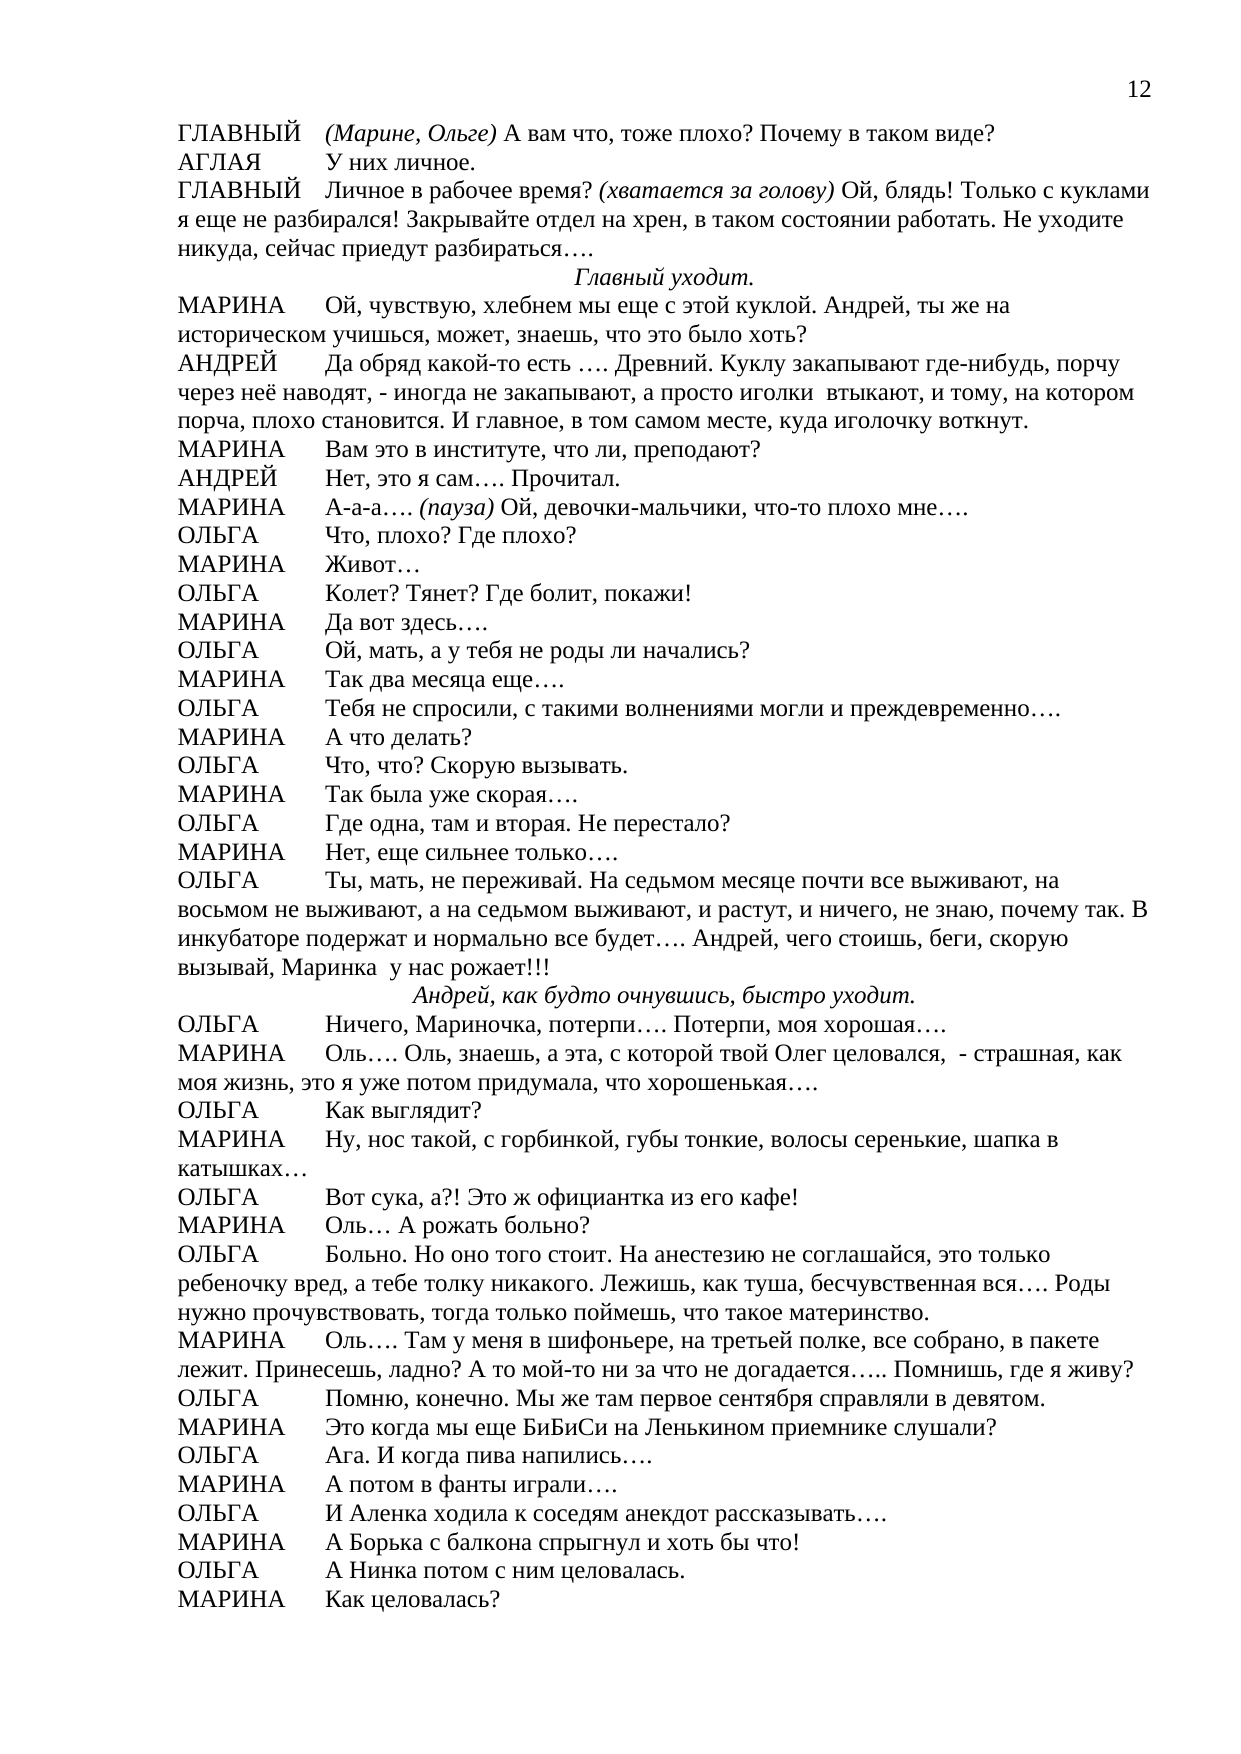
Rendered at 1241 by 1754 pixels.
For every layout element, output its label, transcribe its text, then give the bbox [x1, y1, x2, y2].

text ОЛЬГА Вот сука, а?! Это ж официантка из его кафе! [177, 1182, 1152, 1211]
text МАРИНА Оль…. Там у меня в шифоньере, на третьей полке, все собрано, в пакете лежит. Принесешь, ладно? А то мой-то ни за что не догадается….. Помнишь, где я живу? [177, 1326, 1152, 1383]
text ГЛАВНЫЙ Личное в рабочее время? (хватается за голову) Ой, блядь! Только с куклами я еще не разбирался! Закрывайте отдел на хрен, в таком состоянии работать. Не уходите никуда, сейчас приедут разбираться…. [177, 176, 1152, 262]
text ОЛЬГА И Аленка ходила к соседям анекдот рассказывать…. [177, 1498, 1152, 1527]
text МАРИНА А Борька с балкона спрыгнул и хоть бы что! [177, 1527, 1152, 1556]
text МАРИНА А потом в фанты играли…. [177, 1469, 1152, 1498]
text МАРИНА Нет, еще сильнее только…. [177, 837, 1152, 866]
text МАРИНА Так два месяца еще…. [177, 664, 1152, 693]
text ОЛЬГА Что, плохо? Где плохо? [177, 521, 1152, 549]
text АНДРЕЙ Нет, это я сам…. Прочитал. [177, 463, 1152, 492]
text ОЛЬГА Колет? Тянет? Где болит, покажи! [177, 578, 1152, 607]
text ОЛЬГА Тебя не спросили, с такими волнениями могли и преждевременно…. [177, 693, 1152, 722]
text МАРИНА Ну, нос такой, с горбинкой, губы тонкие, волосы серенькие, шапка в катышках… [177, 1124, 1152, 1182]
text МАРИНА Живот… [177, 549, 1152, 578]
text МАРИНА Это когда мы еще БиБиСи на Ленькином приемнике слушали? [177, 1412, 1152, 1441]
text МАРИНА Вам это в институте, что ли, преподают? [177, 434, 1152, 463]
text ОЛЬГА А Нинка потом с ним целовалась. [177, 1556, 1152, 1584]
text МАРИНА А-а-а…. (пауза) Ой, девочки-мальчики, что-то плохо мне…. [177, 492, 1152, 521]
text ОЛЬГА Что, что? Скорую вызывать. [177, 751, 1152, 779]
text ОЛЬГА Ой, мать, а у тебя не роды ли начались? [177, 636, 1152, 664]
text ОЛЬГА Где одна, там и вторая. Не перестало? [177, 808, 1152, 837]
text МАРИНА А что делать? [177, 722, 1152, 751]
text ОЛЬГА Больно. Но оно того стоит. На анестезию не соглашайся, это только ребеночку вред, а тебе толку никакого. Лежишь, как туша, бесчувственная вся…. Роды нужно прочувствовать, тогда только поймешь, что такое материнство. [177, 1239, 1152, 1326]
text МАРИНА Как целовалась? [177, 1584, 1152, 1613]
text МАРИНА Да вот здесь…. [177, 607, 1152, 636]
text ОЛЬГА Ты, мать, не переживай. На седьмом месяце почти все выживают, на восьмом не выживают, а на седьмом выживают, и растут, и ничего, не знаю, почему так. В инкубаторе подержат и нормально все будет…. Андрей, чего стоишь, беги, скорую вызывай, Маринка у нас рожает!!! [177, 866, 1152, 981]
text Андрей, как будто очнувшись, быстро уходит. [177, 981, 1152, 1009]
text АГЛАЯ У них личное. [177, 147, 1152, 176]
text МАРИНА Так была уже скорая…. [177, 779, 1152, 808]
text МАРИНА Ой, чувствую, хлебнем мы еще с этой куклой. Андрей, ты же на историческом учишься, может, знаешь, что это было хоть? [177, 291, 1152, 348]
text МАРИНА Оль…. Оль, знаешь, а эта, с которой твой Олег целовался, - страшная, как моя жизнь, это я уже потом придумала, что хорошенькая…. [177, 1038, 1152, 1096]
text МАРИНА Оль… А рожать больно? [177, 1211, 1152, 1239]
text ОЛЬГА Помню, конечно. Мы же там первое сентября справляли в девятом. [177, 1383, 1152, 1412]
text Главный уходит. [177, 262, 1152, 291]
text ОЛЬГА Ага. И когда пива напились…. [177, 1441, 1152, 1469]
text ОЛЬГА Ничего, Мариночка, потерпи…. Потерпи, моя хорошая…. [177, 1009, 1152, 1038]
text АНДРЕЙ Да обряд какой-то есть …. Древний. Куклу закапывают где-нибудь, порчу через неё наводят, - иногда не закапывают, а просто иголки втыкают, и тому, на котором порча, плохо становится. И главное, в том самом месте, куда иголочку воткнут. [177, 348, 1152, 434]
text ГЛАВНЫЙ (Марине, Ольге) А вам что, тоже плохо? Почему в таком виде? [177, 118, 1152, 147]
text ОЛЬГА Как выглядит? [177, 1096, 1152, 1124]
